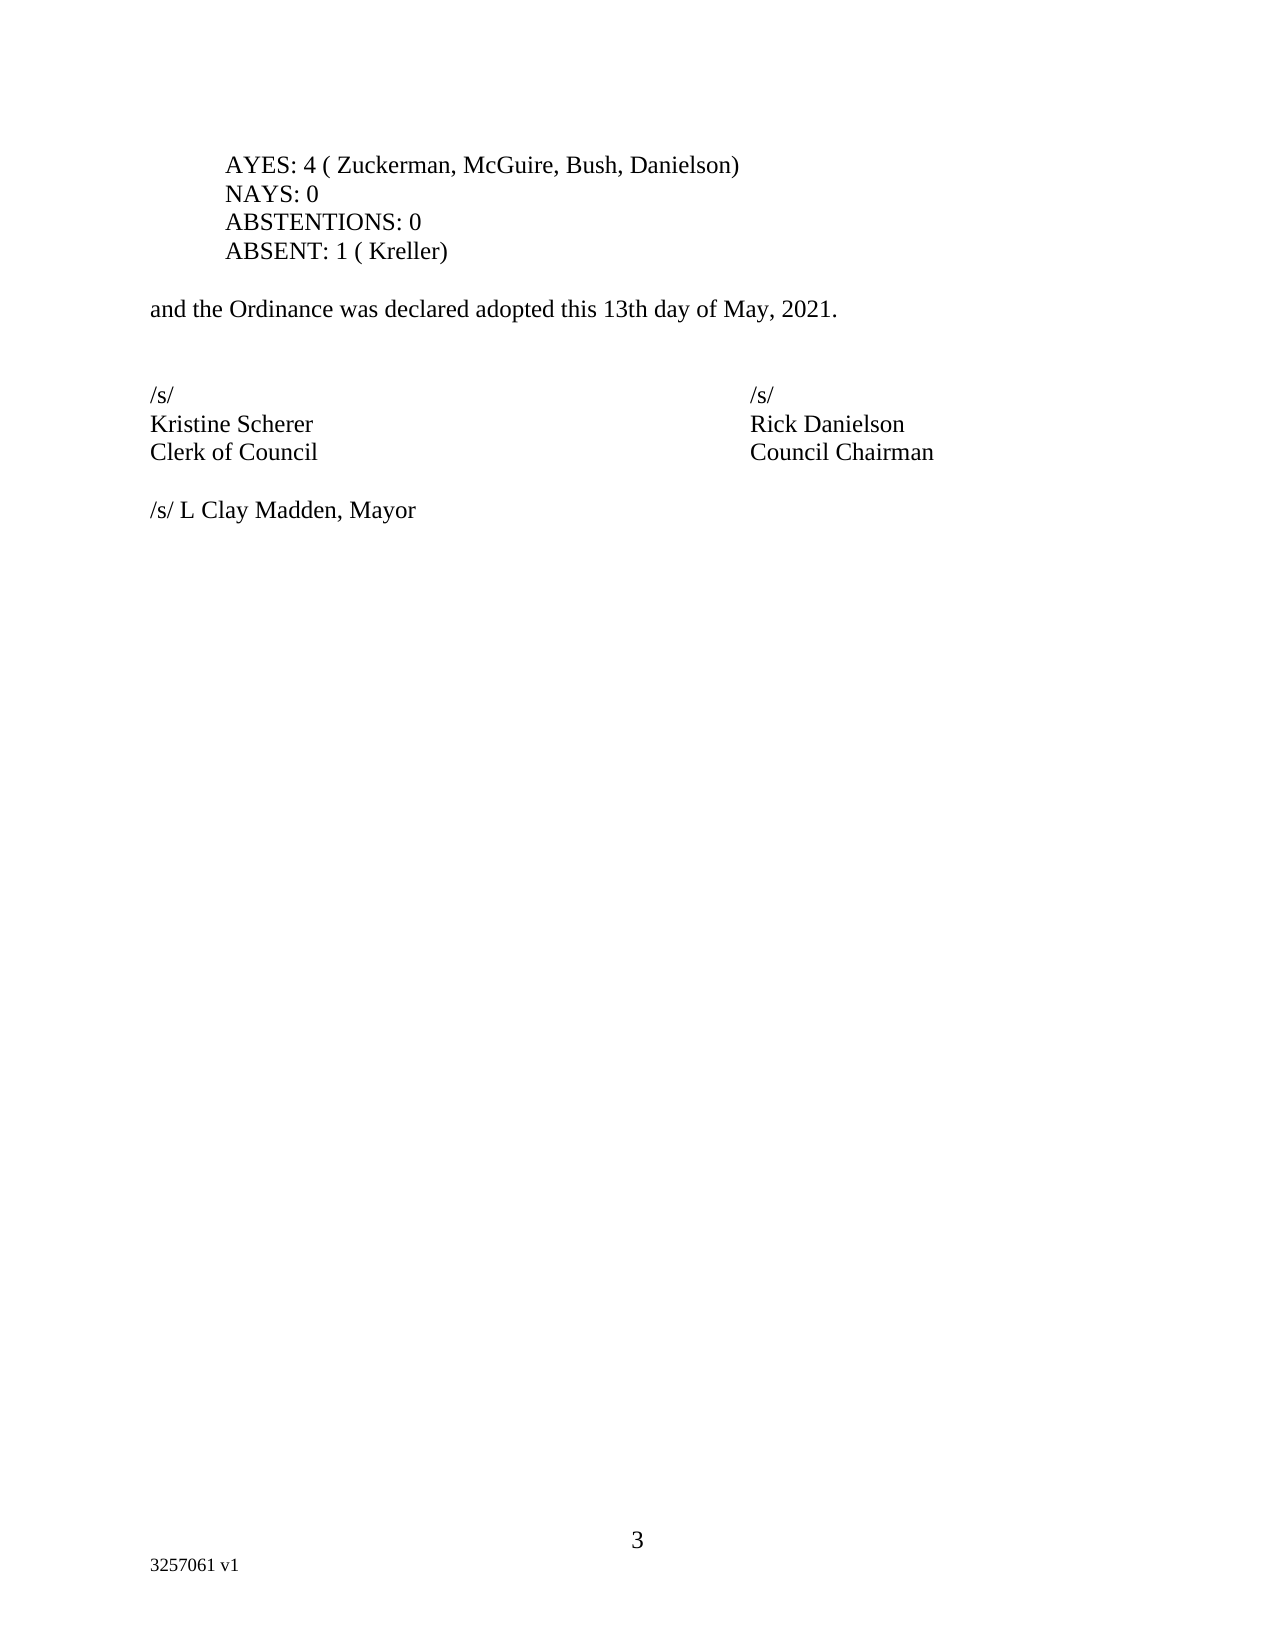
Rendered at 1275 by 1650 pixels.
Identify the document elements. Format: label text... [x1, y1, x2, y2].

text and the Ordinance was declared adopted this 13th day of May, 2021. [150, 294, 1125, 322]
text Clerk of Council Council Chairman [150, 437, 1125, 466]
text NAYS: 0 [150, 179, 1125, 207]
text Kristine Scherer Rick Danielson [150, 409, 1125, 437]
text ABSTENTIONS: 0 [150, 207, 1125, 236]
text /s/ L Clay Madden, Mayor [150, 495, 1125, 524]
text AYES: 4 ( Zuckerman, McGuire, Bush, Danielson) [150, 150, 1125, 179]
text /s/ /s/ [150, 380, 1125, 409]
text ABSENT: 1 ( Kreller) [150, 236, 1125, 265]
